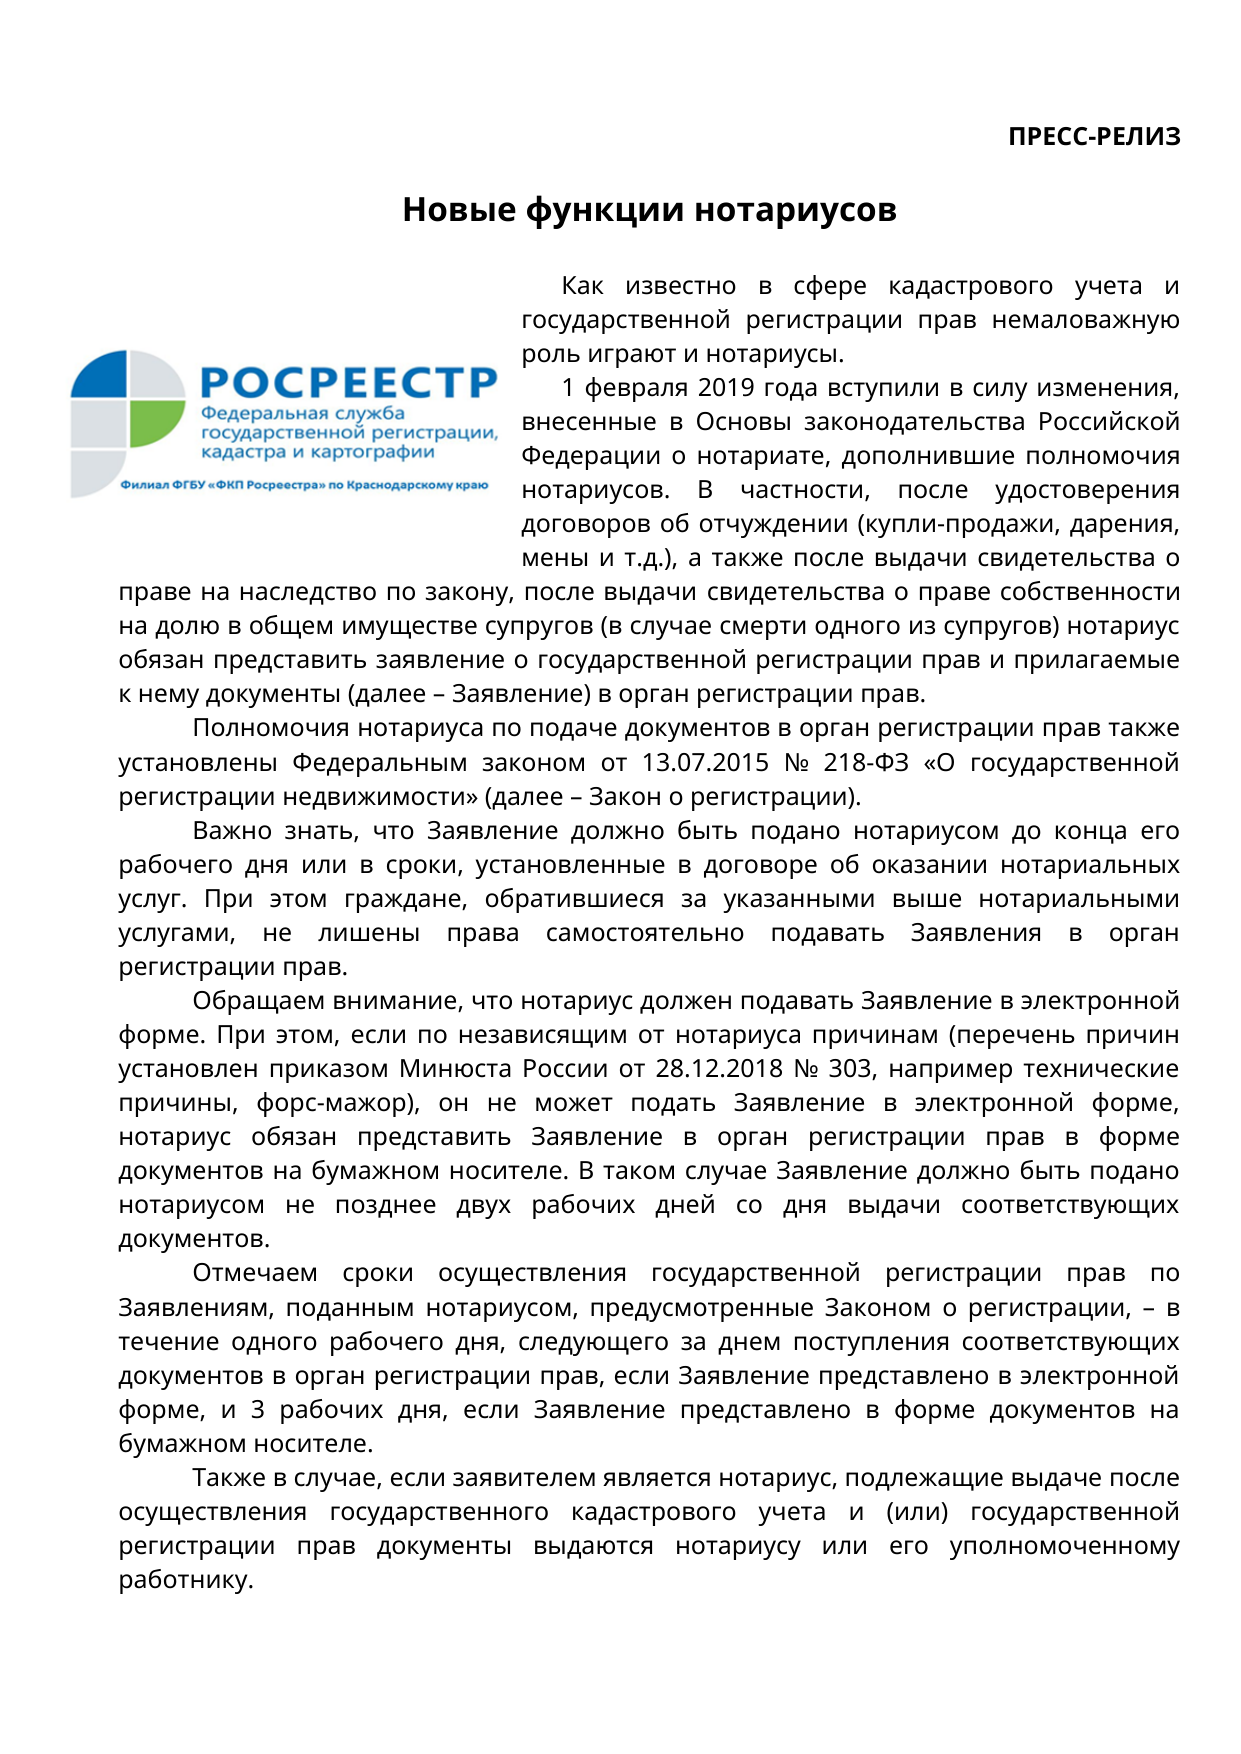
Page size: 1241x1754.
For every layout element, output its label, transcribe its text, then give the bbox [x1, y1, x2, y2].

text Важно знать, что Заявление должно быть подано нотариусом до конца его рабочего дня или в сроки, установленные в договоре об оказании нотариальных услуг. При этом граждане, обратившиеся за указанными выше нотариальными услугами, не лишены права самостоятельно подавать Заявления в орган регистрации прав. [118, 812, 1181, 983]
picture [58, 290, 502, 569]
text 1 февраля 2019 года вступили в силу изменения, внесенные в Основы законодательства Российской Федерации о нотариате, дополнившие полномочия нотариусов. В частности, после удостоверения договоров об отчуждении (купли-продажи, дарения, мены и т.д.), а также после выдачи свидетельства о праве на наследство по закону, после выдачи свидетельства о праве собственности на долю в общем имуществе супругов (в случае смерти одного из супругов) нотариус обязан представить заявление о государственной регистрации прав и прилагаемые к нему документы (далее – Заявление) в орган регистрации прав. [118, 369, 1181, 710]
title Новые функции нотариусов [118, 186, 1181, 232]
text Отмечаем сроки осуществления государственной регистрации прав по Заявлениям, поданным нотариусом, предусмотренные Законом о регистрации, – в течение одного рабочего дня, следующего за днем поступления соответствующих документов в орган регистрации прав, если Заявление представлено в электронной форме, и 3 рабочих дня, если Заявление представлено в форме документов на бумажном носителе. [118, 1255, 1181, 1459]
text Как известно в сфере кадастрового учета и государственной регистрации прав немаловажную роль играют и нотариусы. [118, 267, 1181, 369]
text Также в случае, если заявителем является нотариус, подлежащие выдаче после осуществления государственного кадастрового учета и (или) государственной регистрации прав документы выдаются нотариусу или его уполномоченному работнику. [118, 1459, 1181, 1596]
text Обращаем внимание, что нотариус должен подавать Заявление в электронной форме. При этом, если по независящим от нотариуса причинам (перечень причин установлен приказом Минюста России от 28.12.2018 № 303, например технические причины, форс-мажор), он не может подать Заявление в электронной форме, нотариус обязан представить Заявление в орган регистрации прав в форме документов на бумажном носителе. В таком случае Заявление должно быть подано нотариусом не позднее двух рабочих дней со дня выдачи соответствующих документов. [118, 983, 1181, 1255]
text ПРЕСС-РЕЛИЗ [118, 118, 1181, 152]
text Полномочия нотариуса по подаче документов в орган регистрации прав также установлены Федеральным законом от 13.07.2015 № 218-ФЗ «О государственной регистрации недвижимости» (далее – Закон о регистрации). [118, 710, 1181, 812]
